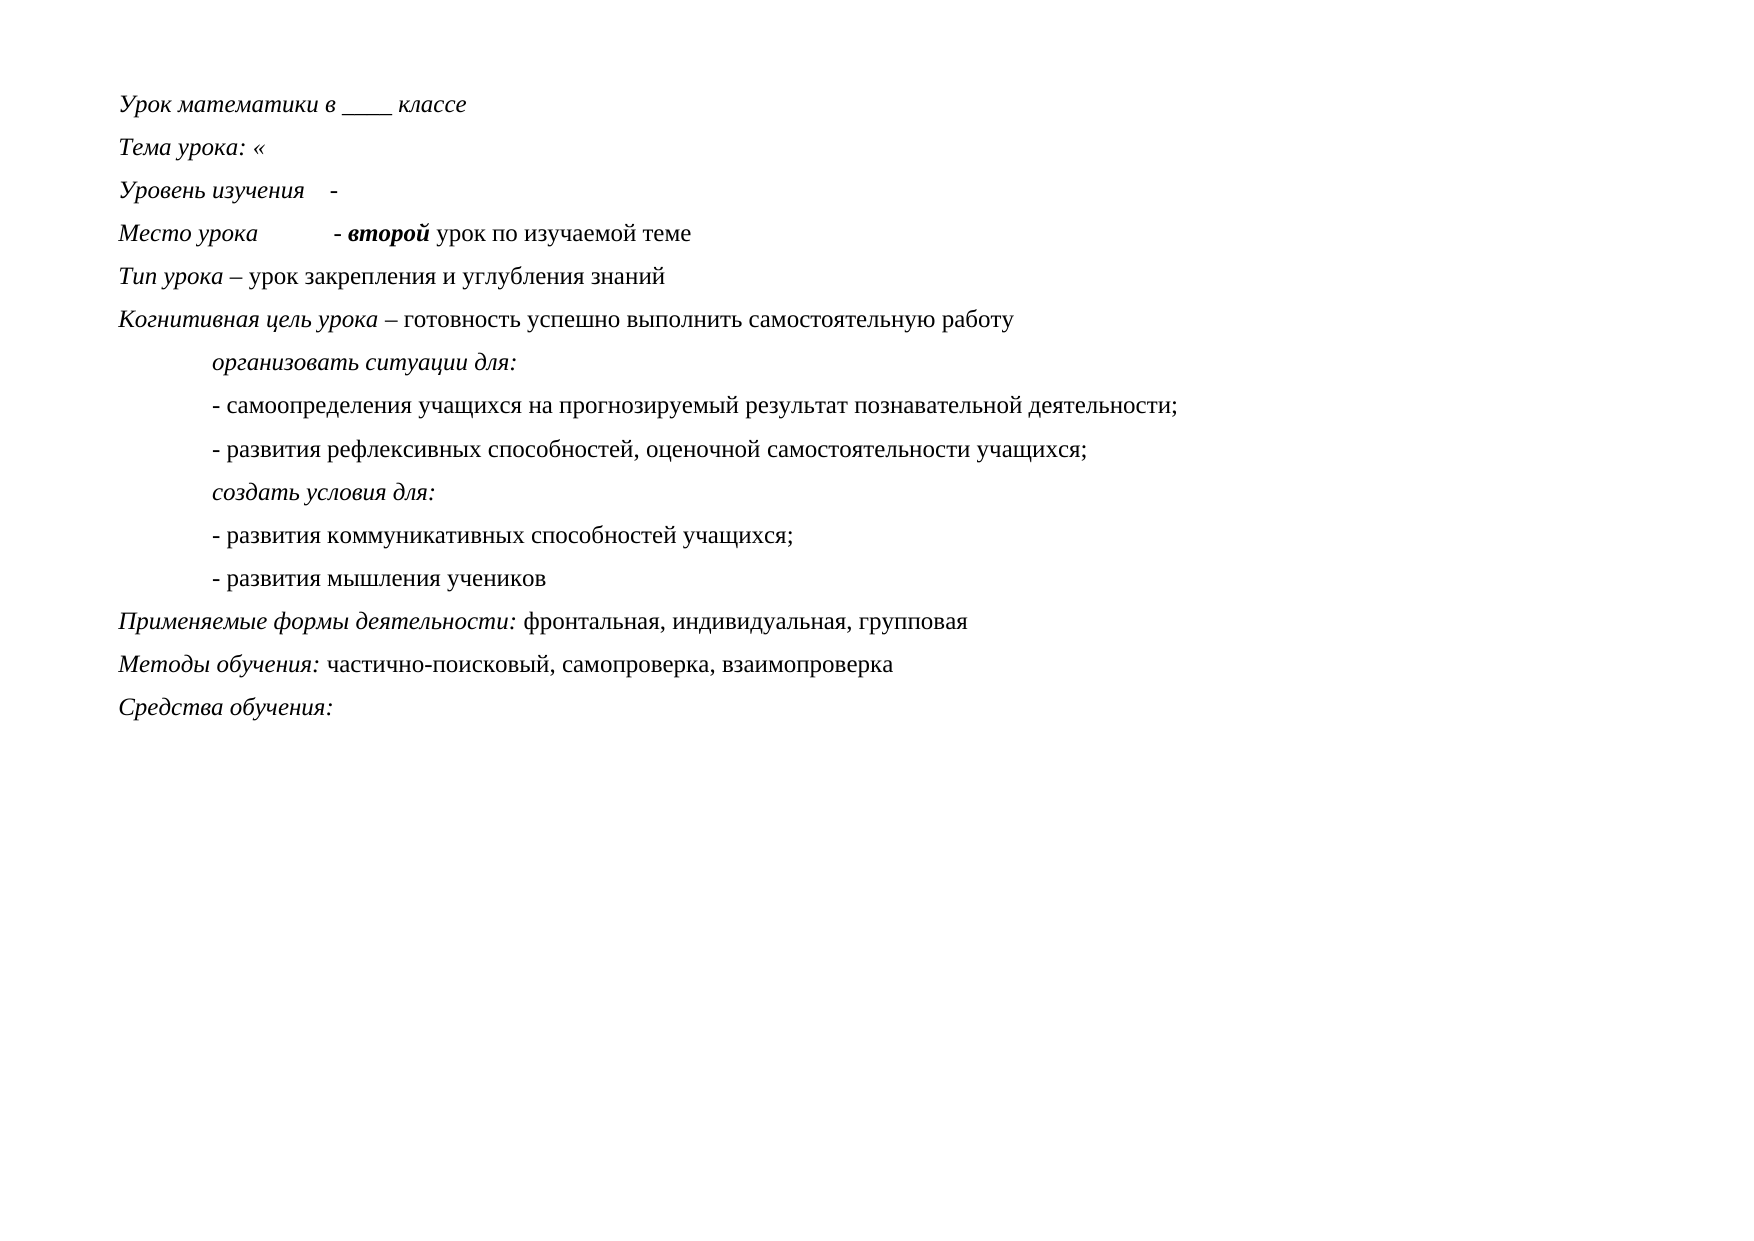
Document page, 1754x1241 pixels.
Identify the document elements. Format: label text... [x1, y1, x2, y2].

text - самоопределения учащихся на прогнозируемый результат познавательной деятельности; [212, 391, 1636, 419]
text Тема урока: « [118, 132, 1636, 161]
text - развития коммуникативных способностей учащихся; [212, 520, 1636, 549]
text Когнитивная цель урока – готовность успешно выполнить самостоятельную работу [118, 304, 1636, 333]
text создать условия для: [212, 477, 1636, 506]
text Применяемые формы деятельности: фронтальная, индивидуальная, групповая [118, 606, 1636, 635]
text организовать ситуации для: [212, 347, 1636, 376]
text Уровень изучения - [118, 175, 1636, 204]
text Тип урока – урок закрепления и углубления знаний [118, 261, 1636, 290]
text - развития рефлексивных способностей, оценочной самостоятельности учащихся; [212, 434, 1636, 462]
text Методы обучения: частично-поисковый, самопроверка, взаимопроверка [118, 649, 1636, 678]
text - развития мышления учеников [212, 563, 1636, 592]
text Средства обучения: [118, 692, 1636, 721]
text Урок математики в ____ классе [118, 89, 1636, 117]
text Место урока - второй урок по изучаемой теме [118, 218, 1636, 247]
